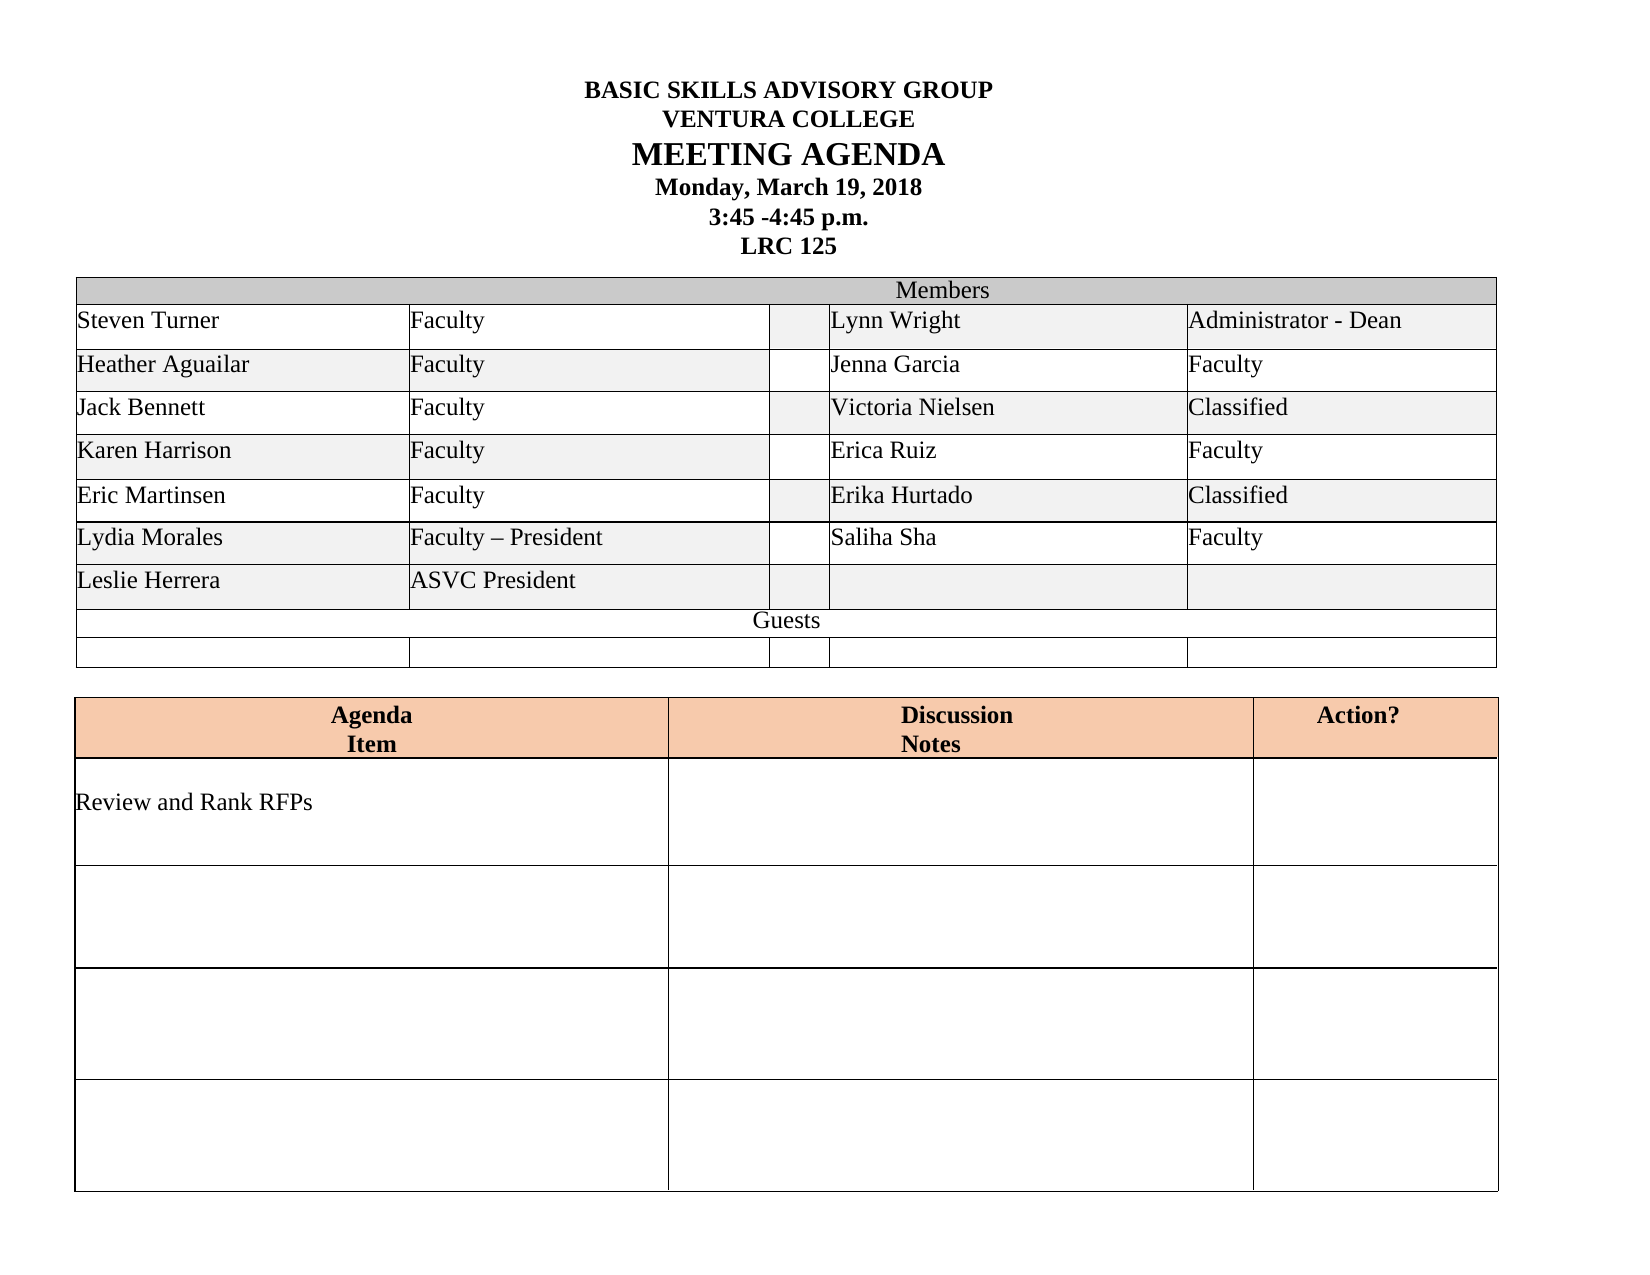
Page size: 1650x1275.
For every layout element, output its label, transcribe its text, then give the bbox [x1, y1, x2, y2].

table_cell [668, 1080, 1253, 1191]
text Monday, March 19, 2018 [62, 172, 1514, 201]
table_cell [669, 866, 1253, 967]
table_cell [770, 305, 829, 348]
table_cell [770, 435, 829, 479]
table_cell [76, 1080, 668, 1191]
table_cell [76, 866, 668, 967]
text MEETING AGENDA [62, 134, 1514, 172]
table_cell Faculty [410, 350, 769, 391]
table_cell Faculty [410, 392, 769, 434]
table_cell Review and Rank RFPs [76, 759, 668, 864]
table_cell [1254, 758, 1498, 864]
table_cell [770, 638, 829, 667]
table_header Agenda Item [76, 698, 668, 757]
table_cell [1253, 1079, 1498, 1191]
table_cell Faculty – President [410, 523, 769, 564]
table_cell [669, 759, 1253, 864]
table_cell Heather Aguailar [77, 350, 409, 391]
table_cell Faculty [1188, 435, 1496, 479]
table_cell [669, 969, 1253, 1079]
table_cell Karen Harrison [77, 435, 409, 479]
table_cell Erica Ruiz [830, 435, 1187, 479]
table_cell [76, 969, 668, 1079]
table_cell Faculty [1188, 523, 1496, 564]
table_cell [1188, 565, 1496, 609]
text 3:45 -4:45 p.m. [62, 202, 1514, 230]
table_cell [830, 565, 1187, 609]
table_cell Jenna Garcia [830, 350, 1187, 391]
table_cell [410, 638, 769, 667]
table_cell Administrator - Dean [1188, 305, 1496, 348]
table_cell Classified [1188, 392, 1496, 434]
table_cell [77, 638, 409, 667]
table_cell [770, 350, 829, 391]
table_cell Guests [77, 610, 1496, 637]
text LRC 125 [62, 231, 1514, 259]
table_cell [830, 638, 1187, 667]
table_cell [1188, 638, 1496, 667]
table_cell [770, 480, 829, 521]
table_cell ASVC President [410, 565, 769, 609]
table_cell Faculty [1188, 350, 1496, 391]
table_cell [770, 565, 829, 609]
table_cell [770, 523, 829, 564]
table_cell Eric Martinsen [77, 480, 409, 521]
table_cell [770, 392, 829, 434]
table_cell Erika Hurtado [830, 480, 1187, 521]
table_cell Victoria Nielsen [830, 392, 1187, 434]
table_cell Lynn Wright [830, 305, 1187, 348]
table_header Action? [1254, 698, 1498, 757]
table_header Discussion Notes [669, 698, 1253, 757]
table_cell Faculty [410, 480, 769, 521]
table_cell Leslie Herrera [77, 565, 409, 609]
table_cell [1254, 967, 1498, 1079]
table_cell Lydia Morales [77, 523, 409, 564]
text BASIC SKILLS ADVISORY GROUP [62, 75, 1514, 104]
table_cell Faculty [410, 435, 769, 479]
table_cell Steven Turner [77, 305, 409, 348]
table_cell Saliha Sha [830, 523, 1187, 564]
table_cell Jack Bennett [77, 392, 409, 434]
table_cell [1254, 865, 1498, 967]
table_header Members [77, 278, 1496, 304]
table_cell Classified [1188, 480, 1496, 521]
table_cell Faculty [410, 305, 769, 348]
text VENTURA COLLEGE [62, 104, 1514, 133]
